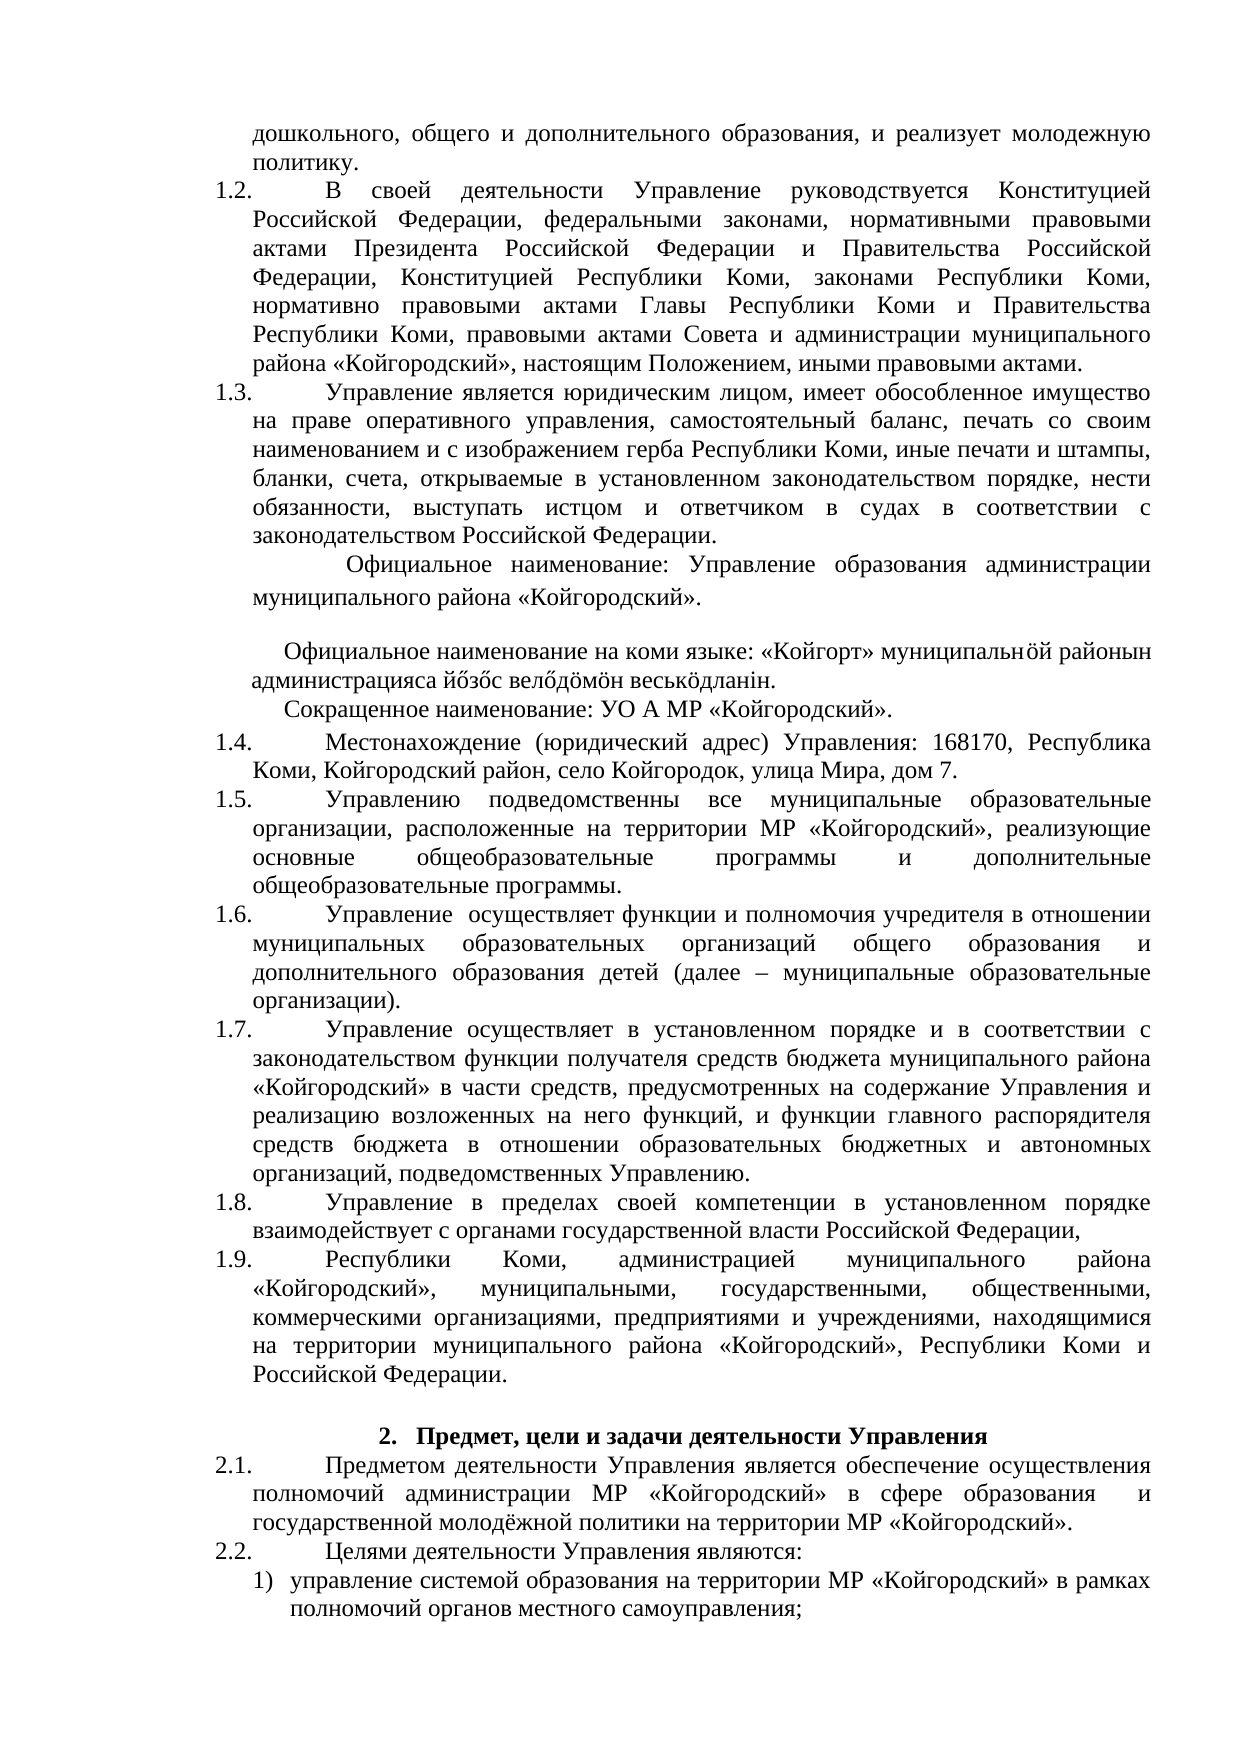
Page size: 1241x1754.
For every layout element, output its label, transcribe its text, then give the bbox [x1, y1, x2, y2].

list управление системой образования на территории МР «Койгородский» в рамках полномочий органов местного самоуправления; [252, 1565, 1152, 1622]
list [215, 118, 1152, 176]
list Официальное наименование: Управление образования администрации муниципального района «Койгородский». [252, 549, 1152, 611]
list Целями деятельности Управления являются: [215, 1536, 1152, 1565]
text Официальное наименование на коми языке: «Койгорт» муниципальнй районын администрацияса йőзőс велőдмн веськдланін. [251, 636, 1152, 694]
list Местонахождение (юридический адрес) Управления: 168170, Республика Коми, Койгородский район, село Койгородок, улица Мира, дом 7. [215, 727, 1152, 784]
list Предмет, цели и задачи деятельности Управления [215, 1421, 1152, 1450]
list Управление осуществляет в установленном порядке и в соответствии с законодательством функции получателя средств бюджета муниципального района «Койгородский» в части средств, предусмотренных на содержание Управления и реализацию возложенных на него функций, и функции главного распорядителя средств бюджета в отношении образовательных бюджетных и автономных организаций, подведомственных Управлению. [215, 1014, 1152, 1187]
list Управление в пределах своей компетенции в установленном порядке взаимодействует с органами государственной власти Российской Федерации, [215, 1187, 1152, 1244]
list Управлению подведомственны все муниципальные образовательные организации, расположенные на территории МР «Койгородский», реализующие основные общеобразовательные программы и дополнительные общеобразовательные программы. [215, 784, 1152, 899]
list В своей деятельности Управление руководствуется Конституцией Российской Федерации, федеральными законами, нормативными правовыми актами Президента Российской Федерации и Правительства Российской Федерации, Конституцией Республики Коми, законами Республики Коми, нормативно правовыми актами Главы Республики Коми и Правительства Республики Коми, правовыми актами Совета и администрации муниципального района «Койгородский», настоящим Положением, иными правовыми актами. [215, 176, 1152, 377]
list Управление осуществляет функции и полномочия учредителя в отношении муниципальных образовательных организаций общего образования и дополнительного образования детей (далее – муниципальные образовательные организации). [215, 899, 1152, 1014]
list Республики Коми, администрацией муниципального района «Койгородский», муниципальными, государственными, общественными, коммерческими организациями, предприятиями и учреждениями, находящимися на территории муниципального района «Койгородский», Республики Коми и Российской Федерации. [215, 1244, 1152, 1388]
list Управление является юридическим лицом, имеет обособленное имущество на праве оперативного управления, самостоятельный баланс, печать со своим наименованием и с изображением герба Республики Коми, иные печати и штампы, бланки, счета, открываемые в установленном законодательством порядке, нести обязанности, выступать истцом и ответчиком в судах в соответствии с законодательством Российской Федерации. [215, 377, 1152, 549]
list Сокращенное наименование: УО А МР «Койгородский». [177, 694, 1152, 722]
list Предметом деятельности Управления является обеспечение осуществления полномочий администрации МР «Койгородский» в сфере образования и государственной молодёжной политики на территории МР «Койгородский». [215, 1450, 1152, 1536]
